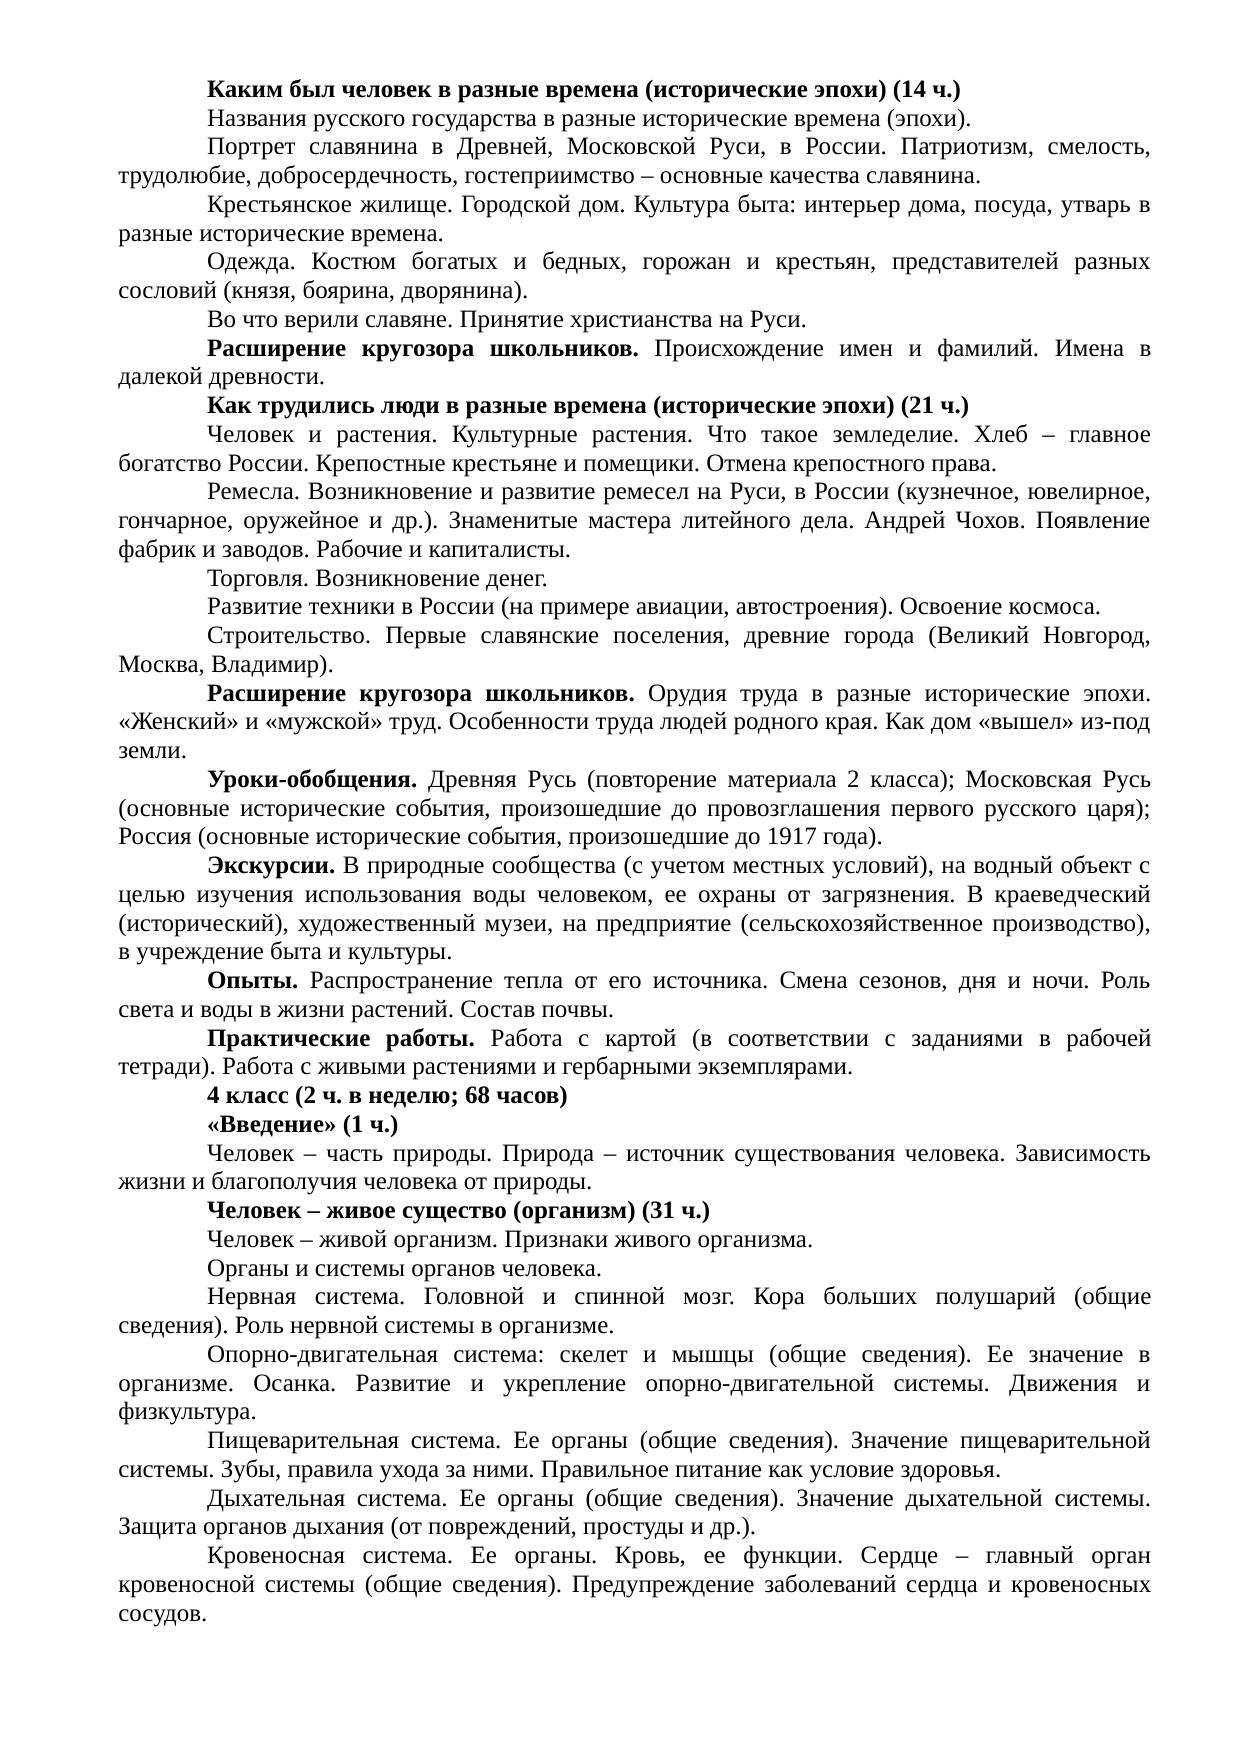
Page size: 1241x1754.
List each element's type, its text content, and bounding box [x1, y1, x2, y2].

text Человек – живой организм. Признаки живого организма. [118, 1224, 1152, 1253]
text Опорно-двигательная система: скелет и мышцы (общие сведения). Ее значение в организме. Осанка. Развитие и укрепление опорно-двигательной системы. Движения и физкультура. [118, 1339, 1152, 1425]
text Как трудились люди в разные времена (исторические эпохи) (21 ч.) [118, 390, 1152, 419]
text Развитие техники в России (на примере авиации, автостроения). Освоение космоса. [118, 591, 1152, 620]
text Органы и системы органов человека. [118, 1253, 1152, 1281]
text Человек и растения. Культурные растения. Что такое земледелие. Хлеб – главное богатство России. Крепостные крестьяне и помещики. Отмена крепостного права. [118, 419, 1152, 476]
text Одежда. Костюм богатых и бедных, горожан и крестьян, представителей разных сословий (князя, боярина, дворянина). [118, 246, 1152, 304]
text 4 класс (2 ч. в неделю; 68 часов) [118, 1080, 1152, 1109]
text Во что верили славяне. Принятие христианства на Руси. [118, 304, 1152, 333]
text Крестьянское жилище. Городской дом. Культура быта: интерьер дома, посуда, утварь в разные исторические времена. [118, 189, 1152, 246]
text Расширение кругозора школьников. Происхождение имен и фамилий. Имена в далекой древности. [118, 333, 1152, 390]
text Расширение кругозора школьников. Орудия труда в разные исторические эпохи. «Женский» и «мужской» труд. Особенности труда людей родного края. Как дом «вышел» из-под земли. [118, 678, 1152, 764]
text Экскурсии. В природные сообщества (с учетом местных условий), на водный объект с целью изучения использования воды человеком, ее охраны от загрязнения. В краеведческий (исторический), художественный музеи, на предприятие (сельскохозяйственное производство), в учреждение быта и культуры. [118, 850, 1152, 965]
text Ремесла. Возникновение и развитие ремесел на Руси, в России (кузнечное, ювелирное, гончарное, оружейное и др.). Знаменитые мастера литейного дела. Андрей Чохов. Появление фабрик и заводов. Рабочие и капиталисты. [118, 476, 1152, 563]
text Портрет славянина в Древней, Московской Руси, в России. Патриотизм, смелость, трудолюбие, добросердечность, гостеприимство – основные качества славянина. [118, 131, 1152, 189]
text Названия русского государства в разные исторические времена (эпохи). [118, 103, 1152, 131]
text Практические работы. Работа с картой (в соответствии с заданиями в рабочей тетради). Работа с живыми растениями и гербарными экземплярами. [118, 1023, 1152, 1080]
text Человек – часть природы. Природа – источник существования человека. Зависимость жизни и благополучия человека от природы. [118, 1138, 1152, 1195]
text Каким был человек в разные времена (исторические эпохи) (14 ч.) [118, 74, 1152, 103]
text Кровеносная система. Ее органы. Кровь, ее функции. Сердце – главный орган кровеносной системы (общие сведения). Предупреждение заболеваний сердца и кровеносных сосудов. [118, 1540, 1152, 1626]
text «Введение» (1 ч.) [118, 1109, 1152, 1138]
text Человек – живое существо (организм) (31 ч.) [118, 1195, 1152, 1224]
text Пищеварительная система. Ее органы (общие сведения). Значение пищеварительной системы. Зубы, правила ухода за ними. Правильное питание как условие здоровья. [118, 1425, 1152, 1483]
text Торговля. Возникновение денег. [118, 563, 1152, 591]
text Уроки-обобщения. Древняя Русь (повторение материала 2 класса); Московская Русь (основные исторические события, произошедшие до провозглашения первого русского царя); Россия (основные исторические события, произошедшие до 1917 года). [118, 764, 1152, 850]
text Дыхательная система. Ее органы (общие сведения). Значение дыхательной системы. Защита органов дыхания (от повреждений, простуды и др.). [118, 1483, 1152, 1540]
text Нервная система. Головной и спинной мозг. Кора больших полушарий (общие сведения). Роль нервной системы в организме. [118, 1281, 1152, 1339]
text Строительство. Первые славянские поселения, древние города (Великий Новгород, Москва, Владимир). [118, 620, 1152, 678]
text Опыты. Распространение тепла от его источника. Смена сезонов, дня и ночи. Роль света и воды в жизни растений. Состав почвы. [118, 965, 1152, 1023]
